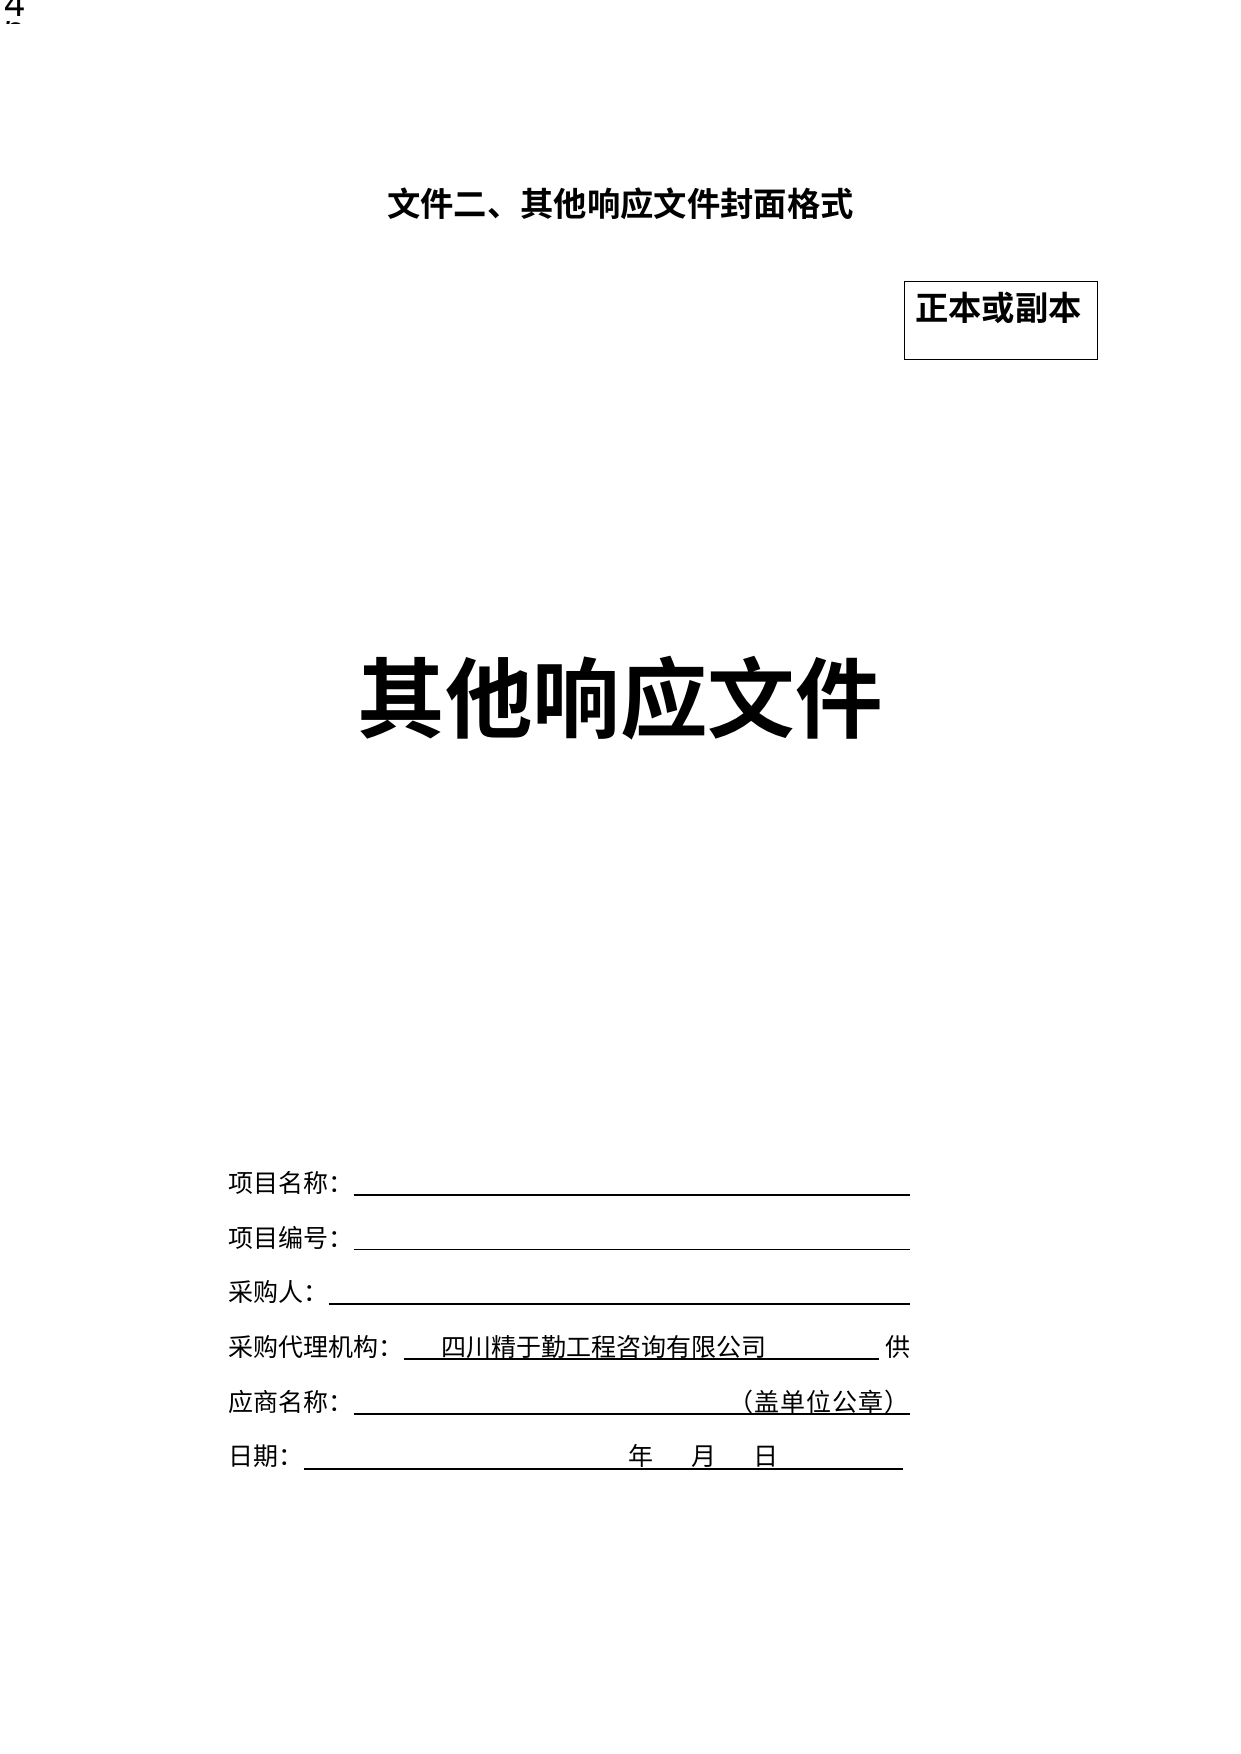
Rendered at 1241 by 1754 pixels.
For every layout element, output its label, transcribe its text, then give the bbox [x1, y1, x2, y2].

text 项目名称： 项目编号： 采购人： 采购代理机构： 四川精于勤工程咨询有限公司 供应商名称： （盖单位公章） 日期： 年 月 日 [228, 1163, 910, 1473]
text 文件二、其他响应文件封面格式 [186, 178, 1054, 226]
text 其他响应文件 [186, 644, 1054, 754]
